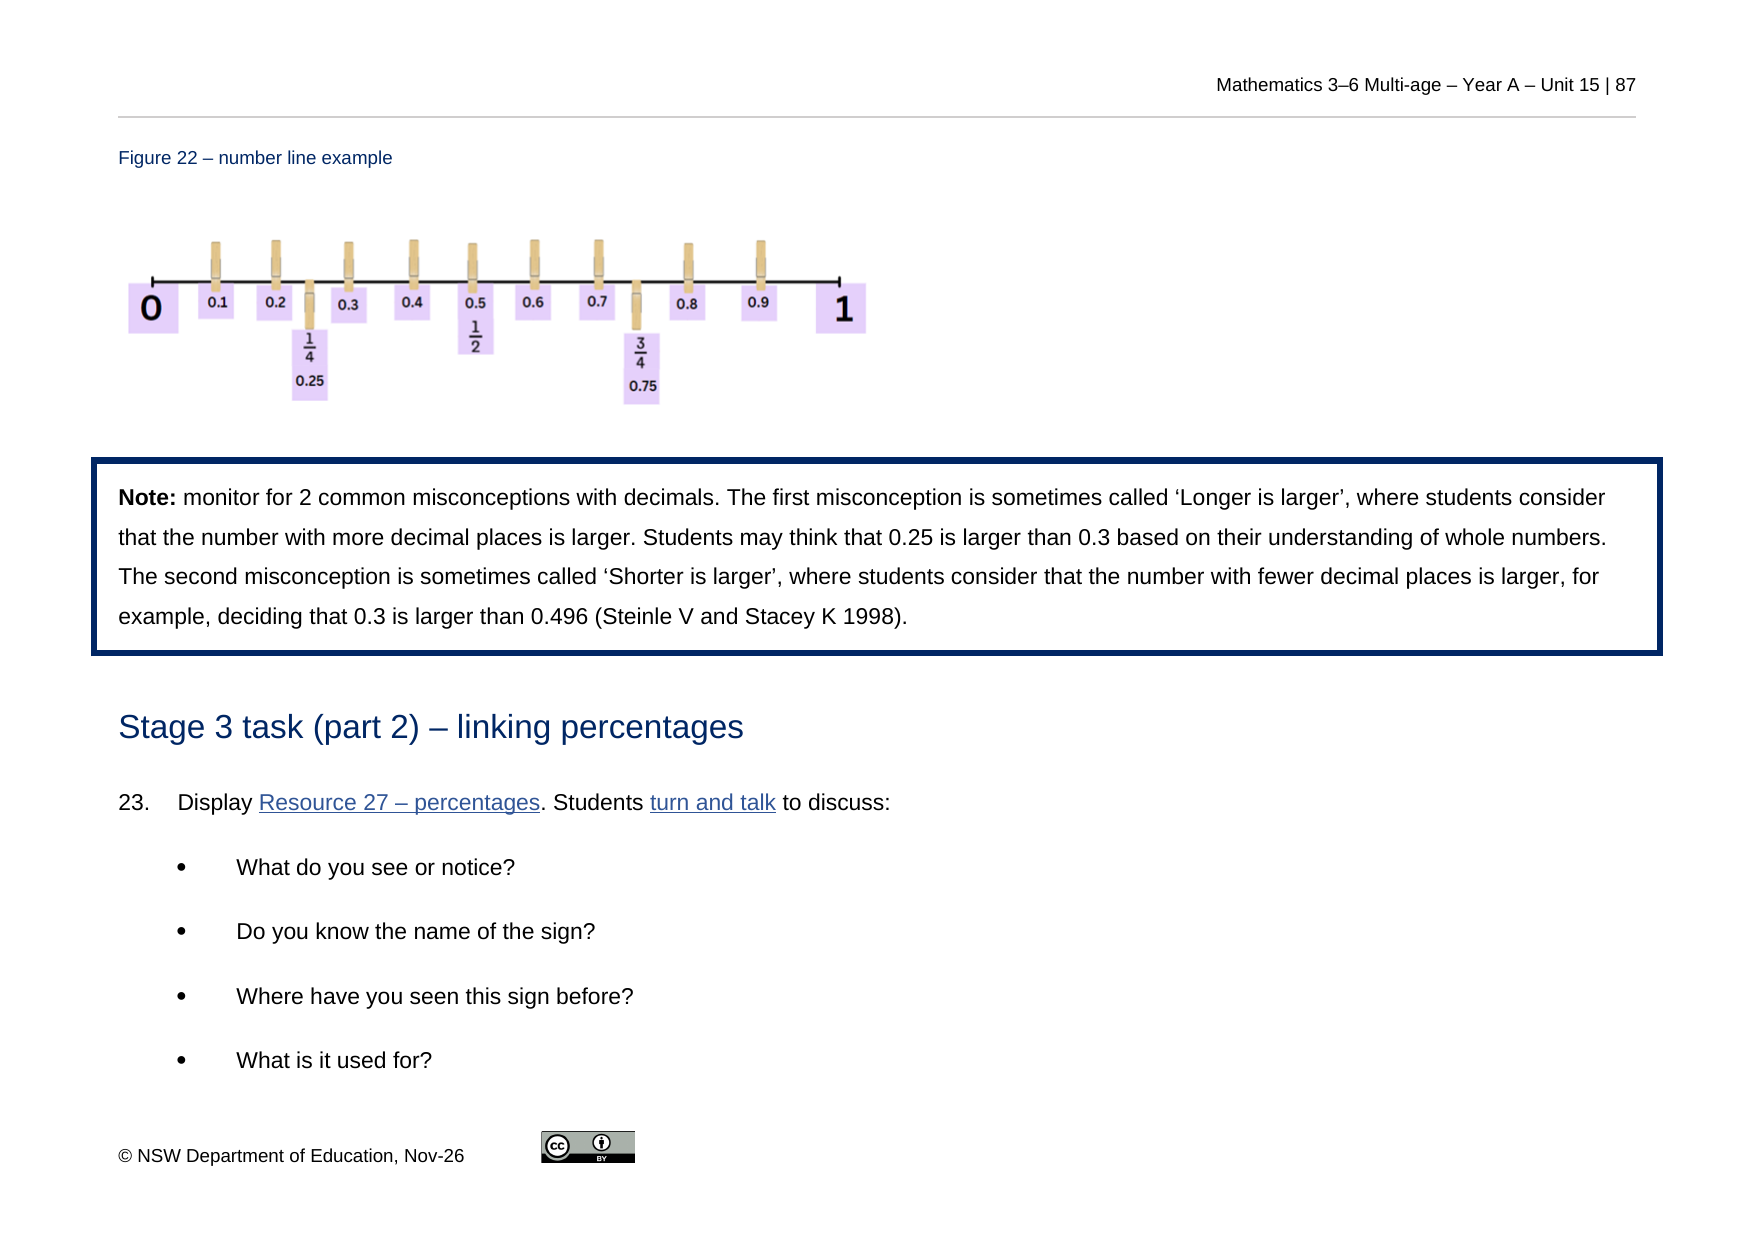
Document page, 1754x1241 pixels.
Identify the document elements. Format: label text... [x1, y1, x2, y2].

subtitle Stage 3 task (part 2) – linking percentages [118, 707, 1636, 745]
list Display Resource 27 – percentages. Students turn and talk to discuss: [118, 789, 1636, 816]
list Do you know the name of the sign? [177, 918, 1636, 945]
picture [541, 1131, 635, 1163]
list What do you see or notice? [177, 854, 1636, 880]
list What is it used for? [177, 1047, 1636, 1074]
text Note: monitor for 2 common misconceptions with decimals. The first misconception is sometimes called ‘Longer is larger’, where students consider that the number with more decimal places is larger. Students may think that 0.25 is larger than 0.3 based on their understanding of whole numbers. The second misconception is sometimes called ‘Shorter is larger’, where students consider that the number with fewer decimal places is larger, for example, deciding that 0.3 is larger than 0.496 (Steinle V and Stacey K 1998). [97, 464, 1657, 650]
picture [118, 193, 869, 419]
list Where have you seen this sign before? [177, 983, 1636, 1009]
